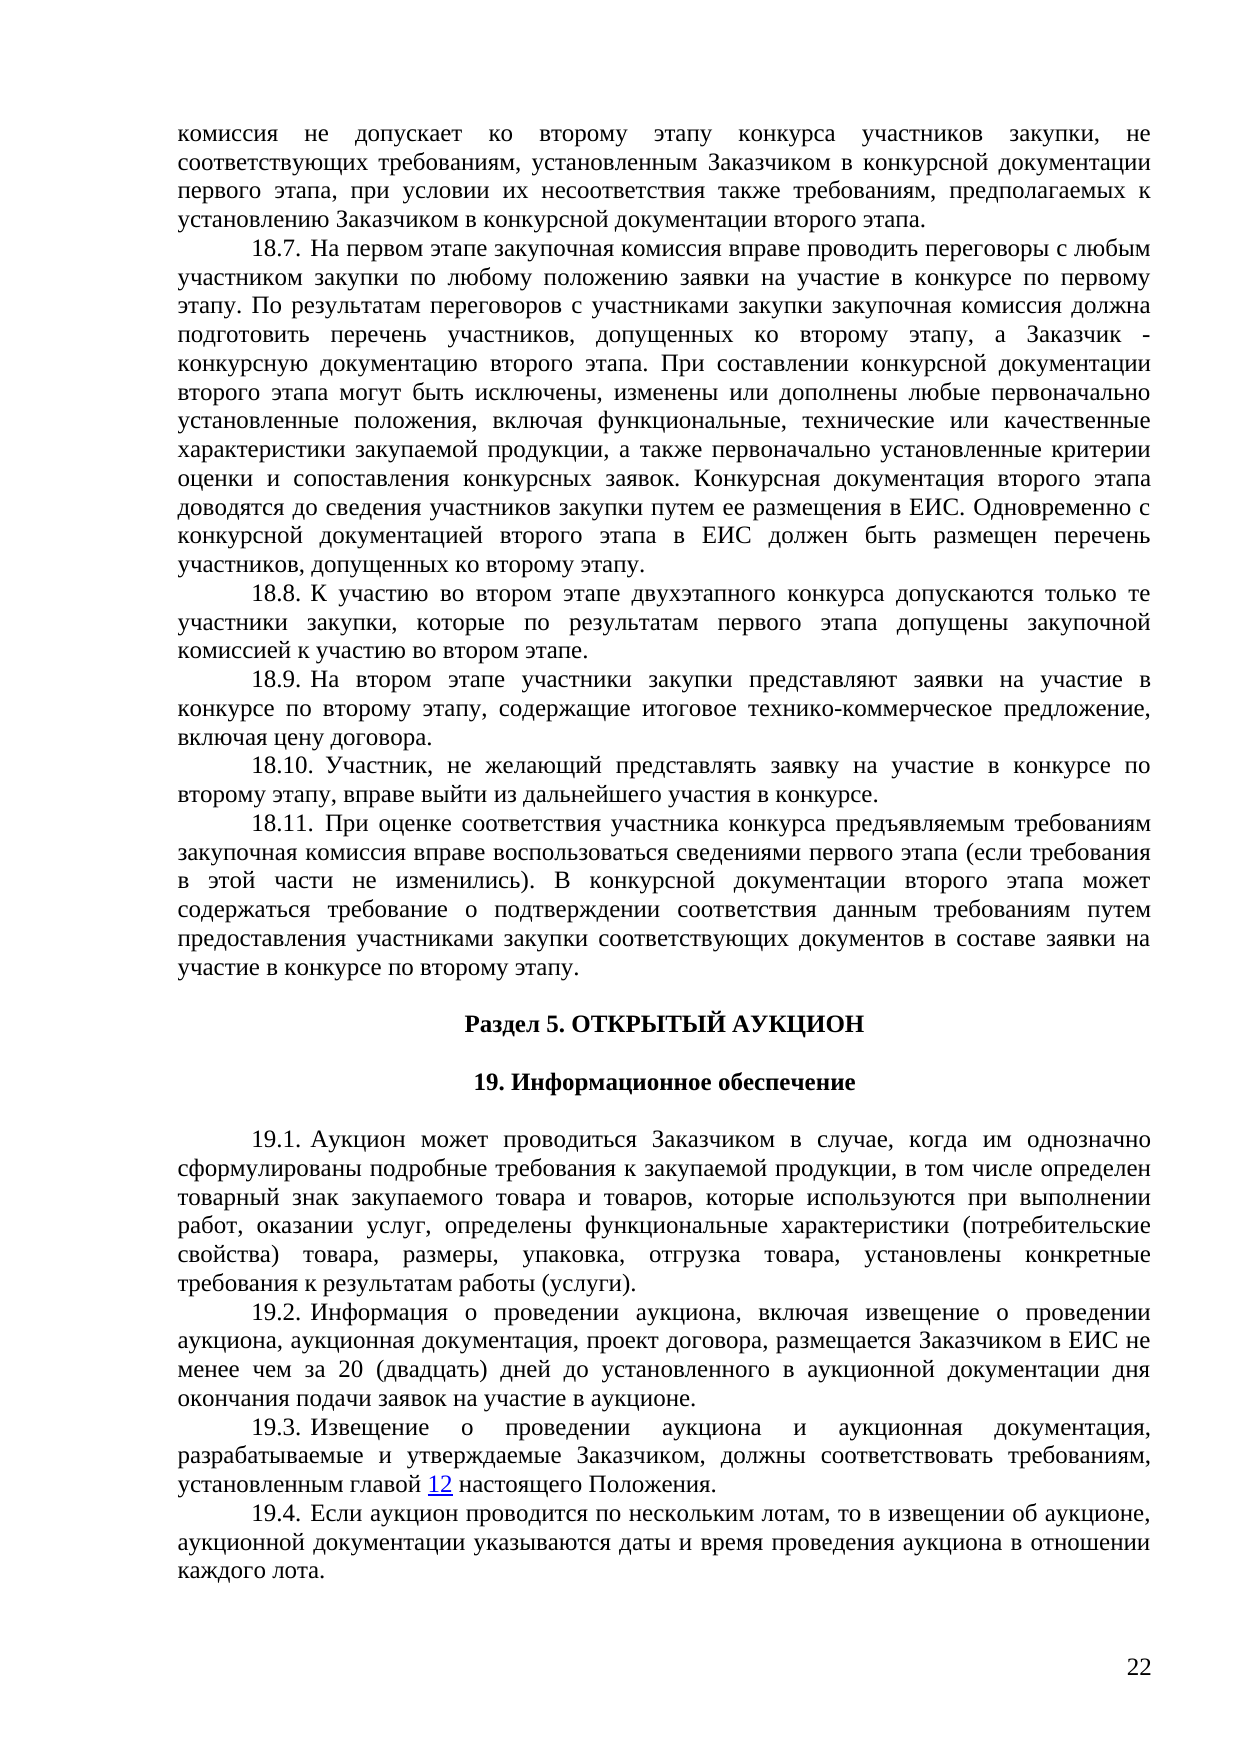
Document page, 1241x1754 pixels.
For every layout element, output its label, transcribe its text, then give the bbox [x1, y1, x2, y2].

list При оценке соответствия участника конкурса предъявляемым требованиям закупочная комиссия вправе воспользоваться сведениями первого этапа (если требования в этой части не изменились). В конкурсной документации второго этапа может содержаться требование о подтверждении соответствия данным требованиям путем предоставления участниками закупки соответствующих документов в составе заявки на участие в конкурсе по второму этапу. [177, 808, 1152, 981]
list На втором этапе участники закупки представляют заявки на участие в конкурсе по второму этапу, содержащие итоговое технико-коммерческое предложение, включая цену договора. [177, 664, 1152, 751]
list Аукцион может проводиться Заказчиком в случае, когда им однозначно сформулированы подробные требования к закупаемой продукции, в том числе определен товарный знак закупаемого товара и товаров, которые используются при выполнении работ, оказании услуг, определены функциональные характеристики (потребительские свойства) товара, размеры, упаковка, отгрузка товара, установлены конкретные требования к результатам работы (услуги). [177, 1124, 1152, 1297]
list Если аукцион проводится по нескольким лотам, то в извещении об аукционе, аукционной документации указываются даты и время проведения аукциона в отношении каждого лота. [177, 1498, 1152, 1584]
subtitle Информационное обеспечение [177, 1067, 1152, 1096]
subtitle Раздел 5. ОТКРЫТЫЙ АУКЦИОН [177, 1009, 1152, 1038]
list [177, 118, 1152, 233]
list Участник, не желающий представлять заявку на участие в конкурсе по второму этапу, вправе выйти из дальнейшего участия в конкурсе. [177, 751, 1152, 808]
list К участию во втором этапе двухэтапного конкурса допускаются только те участники закупки, которые по результатам первого этапа допущены закупочной комиссией к участию во втором этапе. [177, 578, 1152, 664]
list Извещение о проведении аукциона и аукционная документация, разрабатываемые и утверждаемые Заказчиком, должны соответствовать требованиям, установленным главой 12 настоящего Положения. [177, 1412, 1152, 1498]
list На первом этапе закупочная комиссия вправе проводить переговоры с любым участником закупки по любому положению заявки на участие в конкурсе по первому этапу. По результатам переговоров с участниками закупки закупочная комиссия должна подготовить перечень участников, допущенных ко второму этапу, а Заказчик - конкурсную документацию второго этапа. При составлении конкурсной документации второго этапа могут быть исключены, изменены или дополнены любые первоначально установленные положения, включая функциональные, технические или качественные характеристики закупаемой продукции, а также первоначально установленные критерии оценки и сопоставления конкурсных заявок. Конкурсная документация второго этапа доводятся до сведения участников закупки путем ее размещения в ЕИС. Одновременно с конкурсной документацией второго этапа в ЕИС должен быть размещен перечень участников, допущенных ко второму этапу. [177, 233, 1152, 578]
list Информация о проведении аукциона, включая извещение о проведении аукциона, аукционная документация, проект договора, размещается Заказчиком в ЕИС не менее чем за 20 (двадцать) дней до установленного в аукционной документации дня окончания подачи заявок на участие в аукционе. [177, 1297, 1152, 1412]
